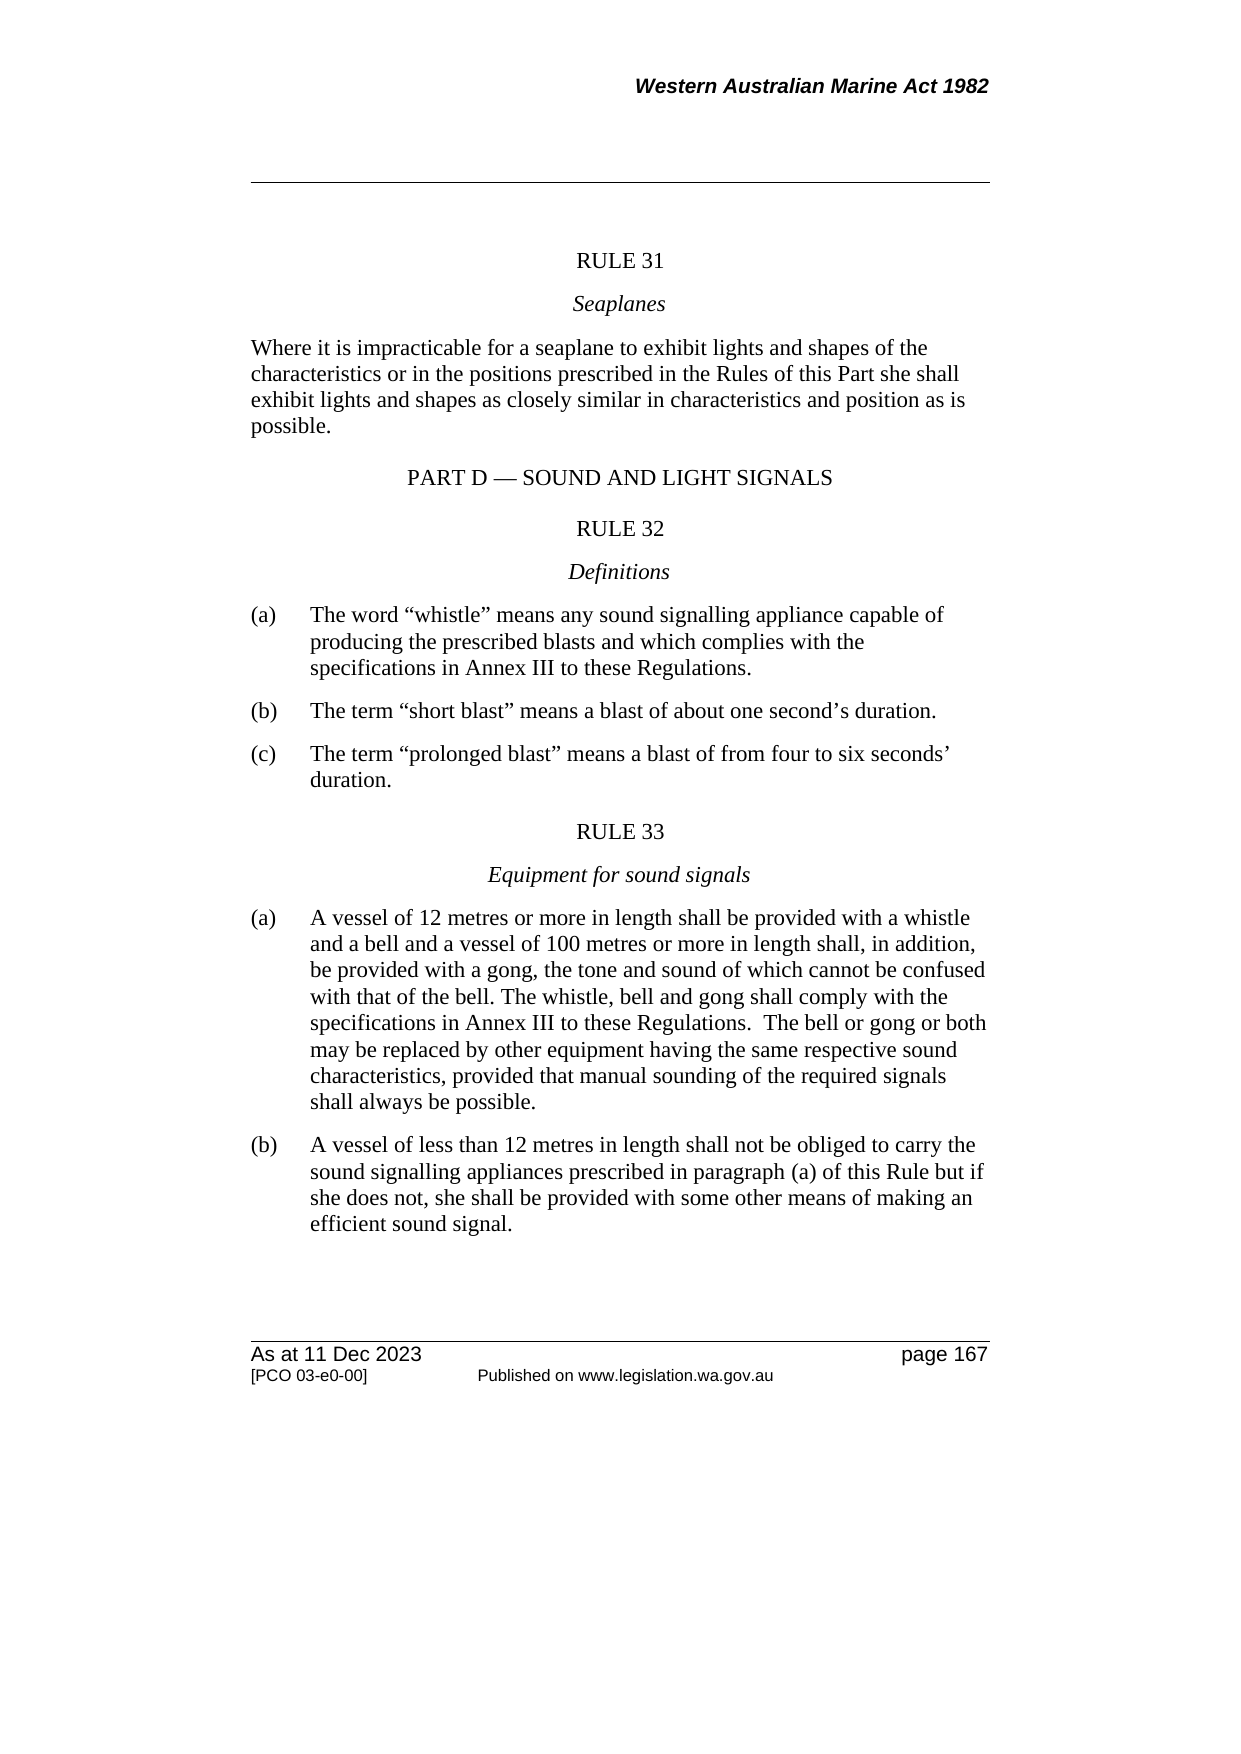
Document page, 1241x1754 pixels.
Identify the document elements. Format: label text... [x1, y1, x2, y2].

text (c) The term “prolonged blast” means a blast of from four to six seconds’ duration. [251, 740, 990, 793]
subtitle Seaplanes [251, 291, 990, 317]
subtitle RULE 32 [251, 515, 990, 542]
subtitle Definitions [251, 558, 990, 585]
subtitle RULE 33 [251, 818, 990, 844]
subtitle Equipment for sound signals [251, 861, 990, 887]
subtitle RULE 31 [251, 247, 990, 274]
text (b) The term “short blast” means a blast of about one second’s duration. [251, 697, 990, 723]
text (a) The word “whistle” means any sound signalling appliance capable of producing the prescribed blasts and which complies with the specifications in Annex III to these Regulations. [251, 601, 990, 680]
subtitle PART D — SOUND AND LIGHT SIGNALS [251, 464, 990, 490]
text (b) A vessel of less than 12 metres in length shall not be obliged to carry the sound signalling appliances prescribed in paragraph (a) of this Rule but if she does not, she shall be provided with some other means of making an efficient sound signal. [251, 1131, 990, 1237]
text (a) A vessel of 12 metres or more in length shall be provided with a whistle and a bell and a vessel of 100 metres or more in length shall, in addition, be provided with a gong, the tone and sound of which cannot be confused with that of the bell. The whistle, bell and gong shall comply with the specifications in Annex III to these Regulations. The bell or gong or both may be replaced by other equipment having the same respective sound characteristics, provided that manual sounding of the required signals shall always be possible. [251, 904, 990, 1115]
text Where it is impracticable for a seaplane to exhibit lights and shapes of the characteristics or in the positions prescribed in the Rules of this Part she shall exhibit lights and shapes as closely similar in characteristics and position as is possible. [251, 333, 990, 439]
